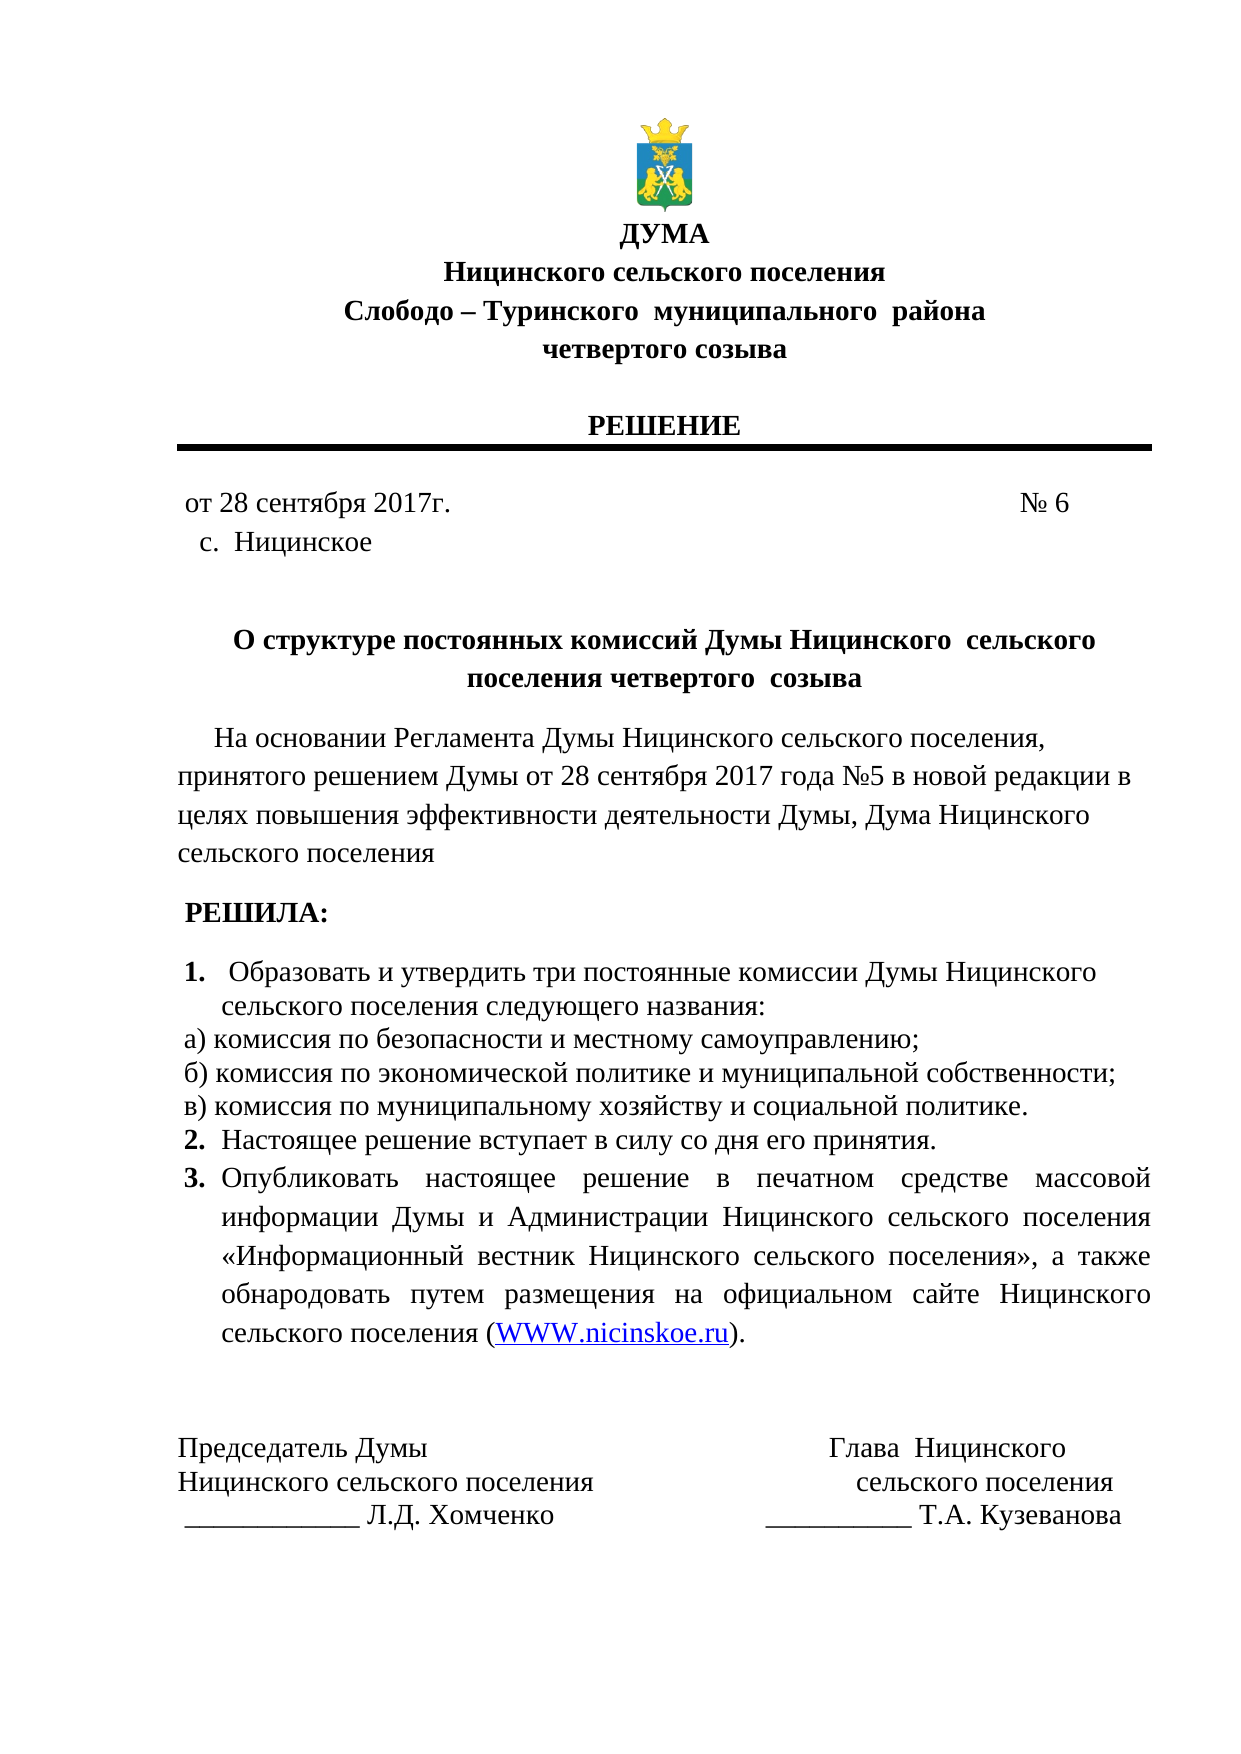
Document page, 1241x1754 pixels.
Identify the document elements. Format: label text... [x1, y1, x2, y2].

text четвертого созыва [177, 331, 1152, 365]
list Опубликовать настоящее решение в печатном средстве массовой информации Думы и Администрации Ницинского сельского поселения «Информационный вестник Ницинского сельского поселения», а также обнародовать путем размещения на официальном сайте Ницинского сельского поселения (WWW.nicinskoe.ru). [183, 1161, 1152, 1348]
text Ницинского сельского поселения [177, 254, 1152, 288]
text от 28 сентября 2017г. № 6 [177, 486, 1152, 519]
list Образовать и утвердить три постоянные комиссии Думы Ницинского сельского поселения следующего названия: [183, 954, 1152, 1021]
text б) комиссия по экономической политике и муниципальной собственности; [183, 1055, 1152, 1088]
list Настоящее решение вступает в силу со дня его принятия. [183, 1122, 1152, 1156]
text ____________ Л.Д. Хомченко __________ Т.А. Кузеванова [177, 1497, 1152, 1531]
text РЕШЕНИЕ [177, 408, 1152, 442]
text О структуре постоянных комиссий Думы Ницинского сельского поселения четвертого созыва [177, 622, 1152, 694]
text Председатель Думы Глава Ницинского [177, 1430, 1152, 1464]
text в) комиссия по муниципальному хозяйству и социальной политике. [183, 1088, 1152, 1122]
text На основании Регламента Думы Ницинского сельского поселения, принятого решением Думы от 28 сентября 2017 года №5 в новой редакции в целях повышения эффективности деятельности Думы, Дума Ницинского сельского поселения [177, 720, 1152, 869]
text ДУМА [177, 216, 1152, 249]
text а) комиссия по безопасности и местному самоуправлению; [183, 1021, 1152, 1055]
text РЕШИЛА: [177, 895, 1152, 928]
text с. Ницинское [177, 524, 1152, 558]
text Ницинского сельского поселения сельского поселения [177, 1464, 1152, 1497]
text Слободо – Туринского муниципального района [177, 293, 1152, 326]
